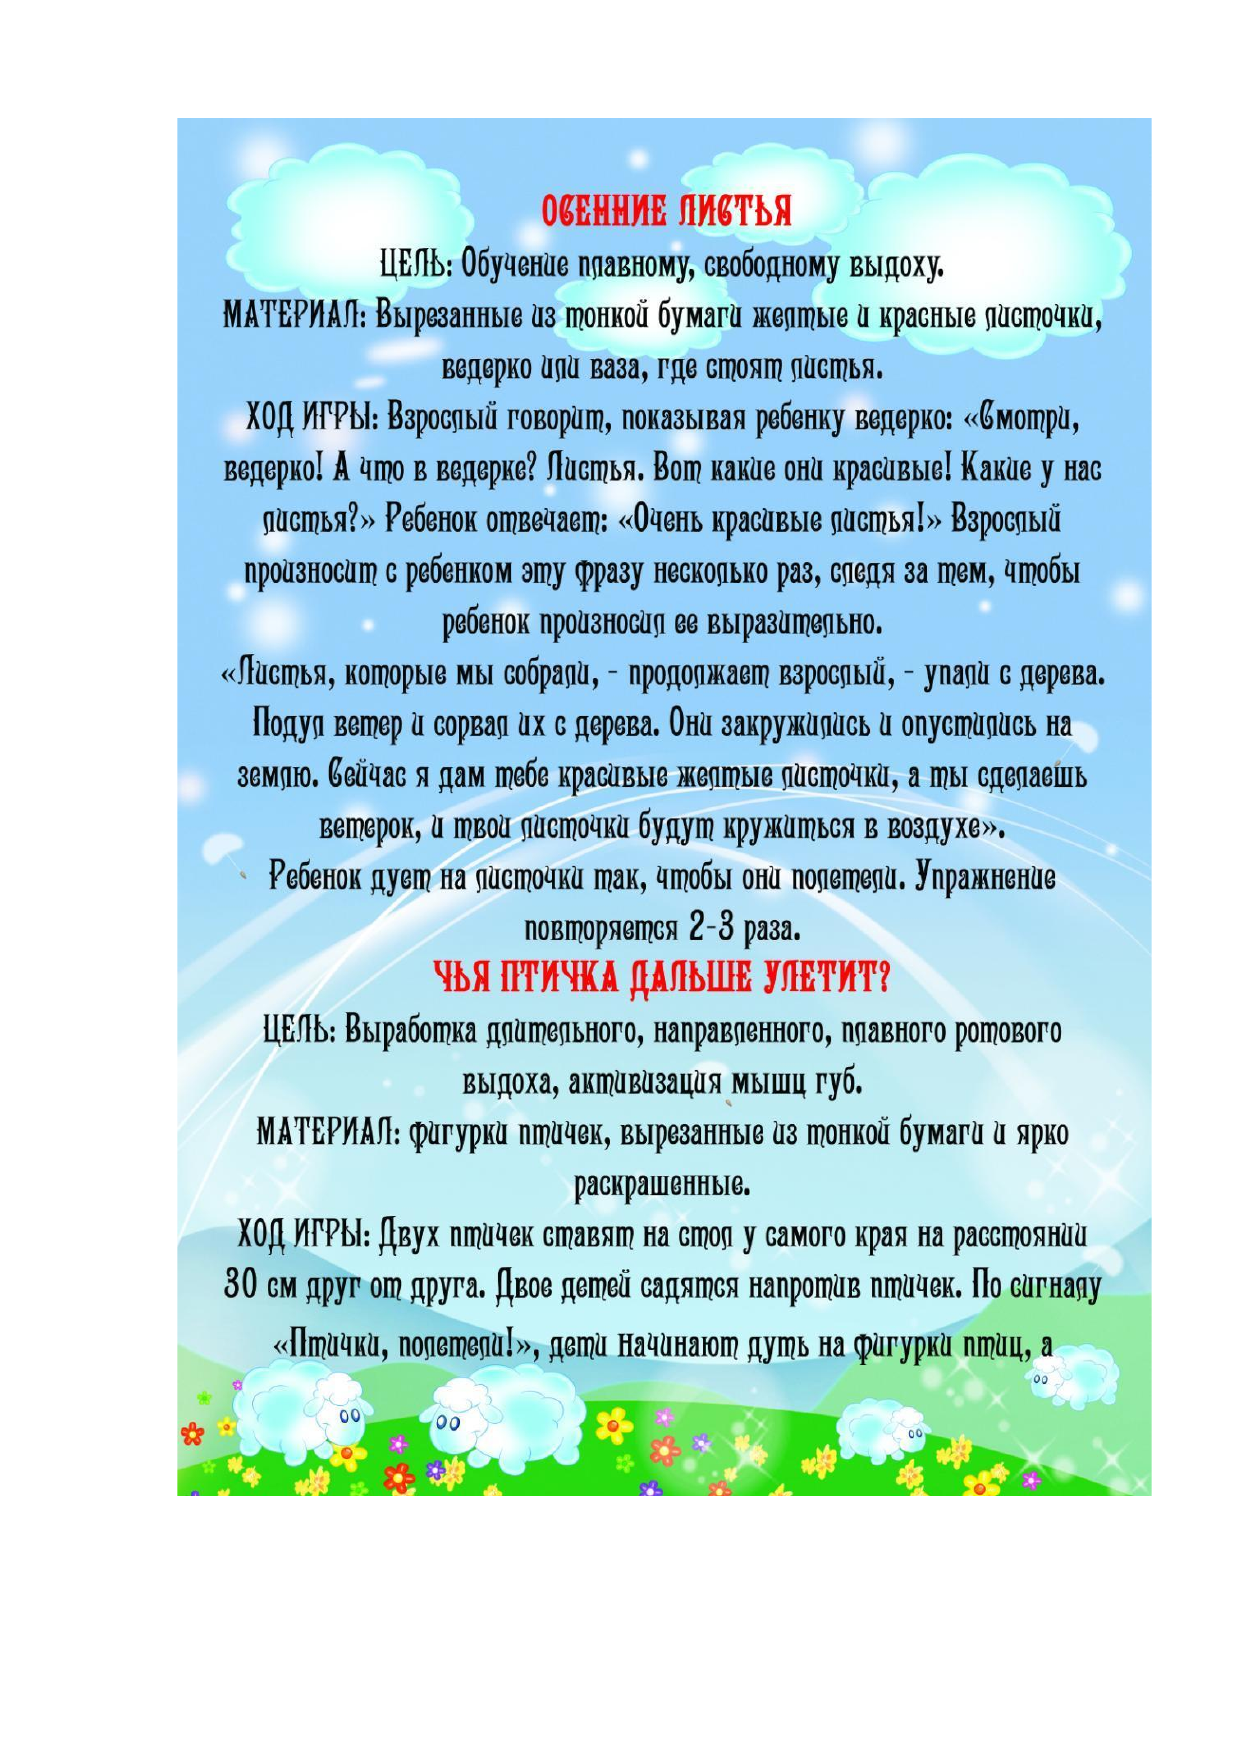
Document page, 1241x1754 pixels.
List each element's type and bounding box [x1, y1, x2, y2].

picture [177, 118, 1152, 1496]
